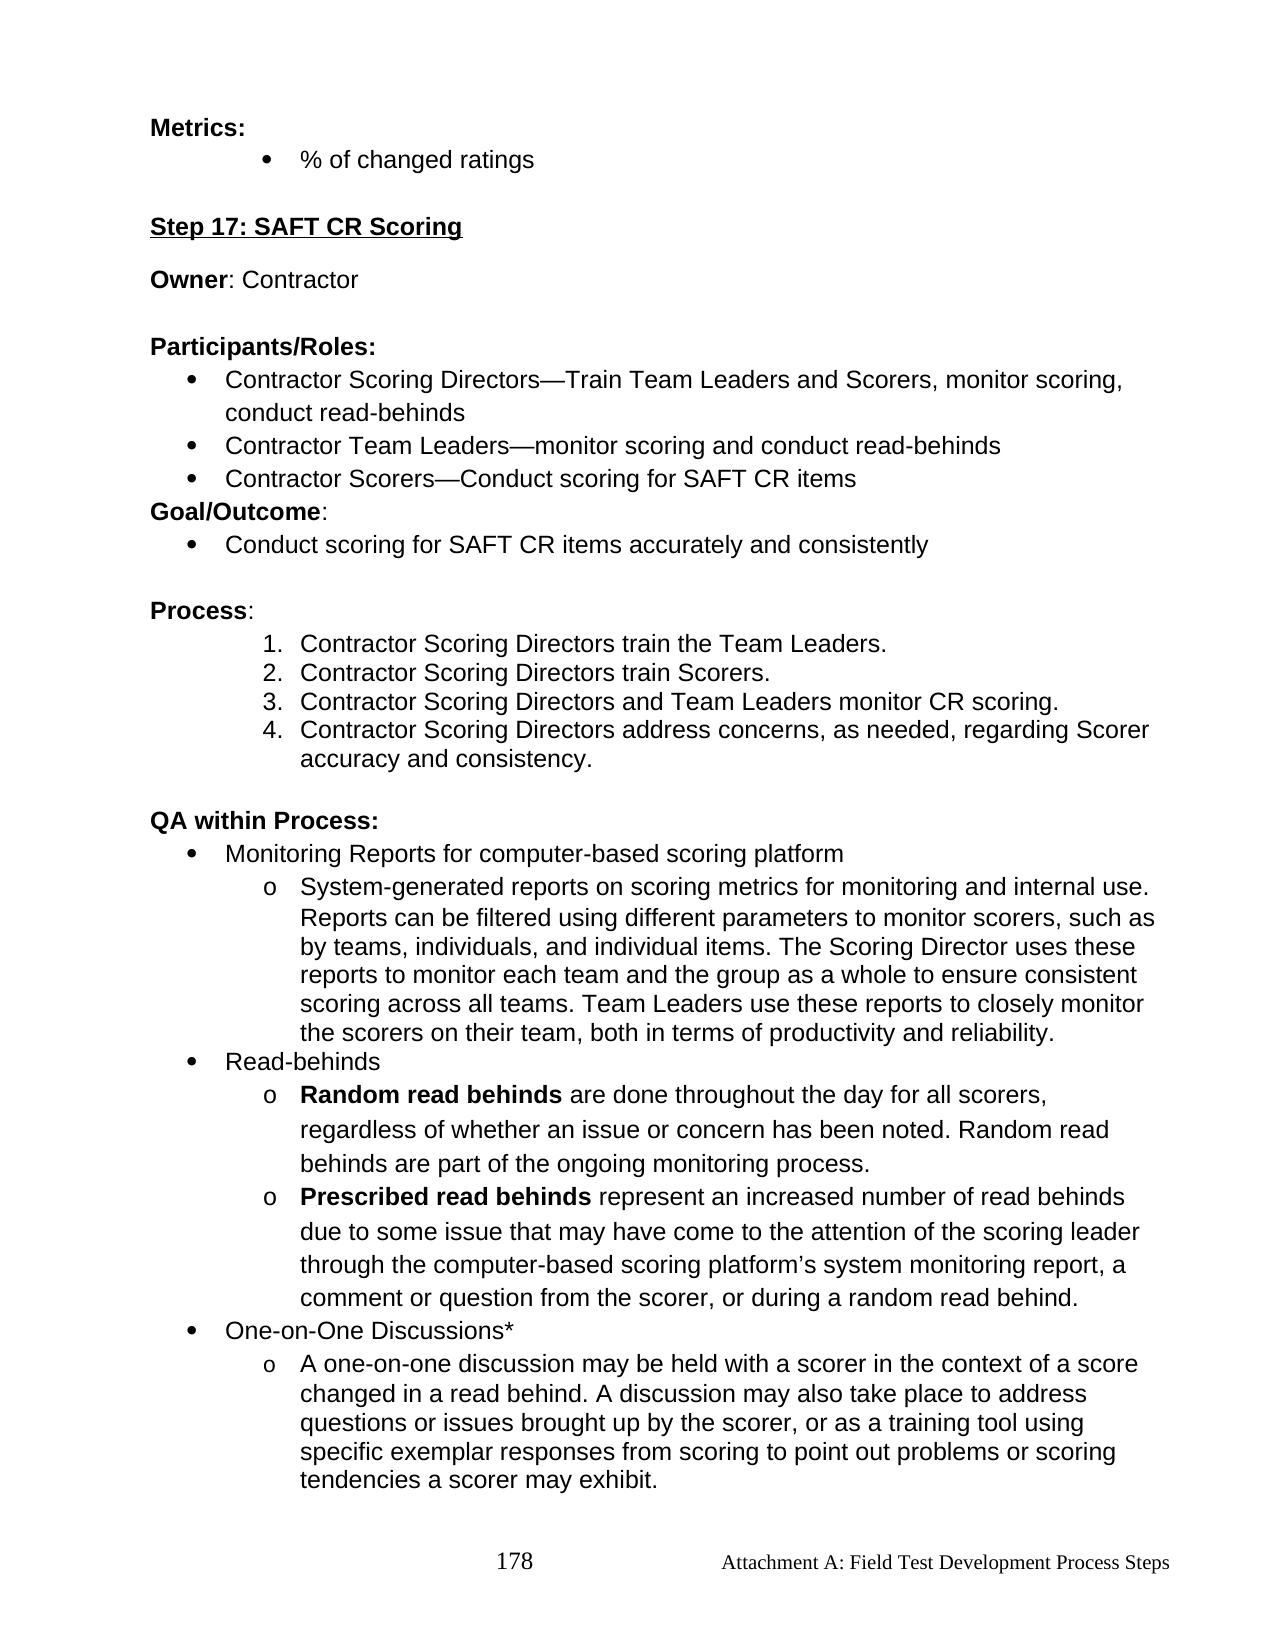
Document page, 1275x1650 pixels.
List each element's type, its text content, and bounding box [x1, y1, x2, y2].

list Contractor Scoring Directors address concerns, as needed, regarding Scorer accuracy and consistency. [262, 715, 1170, 773]
list Read-behinds [187, 1047, 1170, 1076]
list One-on-One Discussions* [187, 1316, 1170, 1345]
list Monitoring Reports for computer-based scoring platform [187, 839, 1170, 868]
text Goal/Outcome: [150, 497, 1170, 526]
list Prescribed read behinds represent an increased number of read behinds due to some issue that may have come to the attention of the scoring leader through the computer-based scoring platform’s system monitoring report, a comment or question from the scorer, or during a random read behind. [262, 1182, 1170, 1312]
list Random read behinds are done throughout the day for all scorers, regardless of whether an issue or concern has been noted. Random read behinds are part of the ongoing monitoring process. [262, 1080, 1170, 1177]
text QA within Process: [150, 806, 1170, 835]
text Process: [150, 596, 1170, 625]
text Participants/Roles: [150, 332, 1170, 360]
list Contractor Scoring Directors train the Team Leaders. [262, 629, 1170, 658]
list Conduct scoring for SAFT CR items accurately and consistently [187, 530, 1170, 559]
text Owner: Contractor [150, 266, 1170, 294]
list % of changed ratings [262, 146, 1170, 174]
list Contractor Scoring Directors and Team Leaders monitor CR scoring. [262, 687, 1170, 715]
text Step 17: SAFT CR Scoring [150, 212, 1170, 240]
list Contractor Team Leaders—monitor scoring and conduct read-behinds [187, 431, 1170, 459]
list Contractor Scoring Directors—Train Team Leaders and Scorers, monitor scoring, conduct read-behinds [187, 364, 1170, 426]
list Contractor Scorers—Conduct scoring for SAFT CR items [187, 464, 1170, 493]
list Contractor Scoring Directors train Scorers. [262, 658, 1170, 687]
list A one-on-one discussion may be held with a scorer in the context of a score changed in a read behind. A discussion may also take place to address questions or issues brought up by the scorer, or as a training tool using specific exemplar responses from scoring to point out problems or scoring tendencies a scorer may exhibit. [262, 1349, 1170, 1494]
list System-generated reports on scoring metrics for monitoring and internal use. Reports can be filtered using different parameters to monitor scorers, such as by teams, individuals, and individual items. The Scoring Director uses these reports to monitor each team and the group as a whole to ensure consistent scoring across all teams. Team Leaders use these reports to closely monitor the scorers on their team, both in terms of productivity and reliability. [262, 872, 1170, 1047]
text Metrics: [150, 112, 1170, 141]
